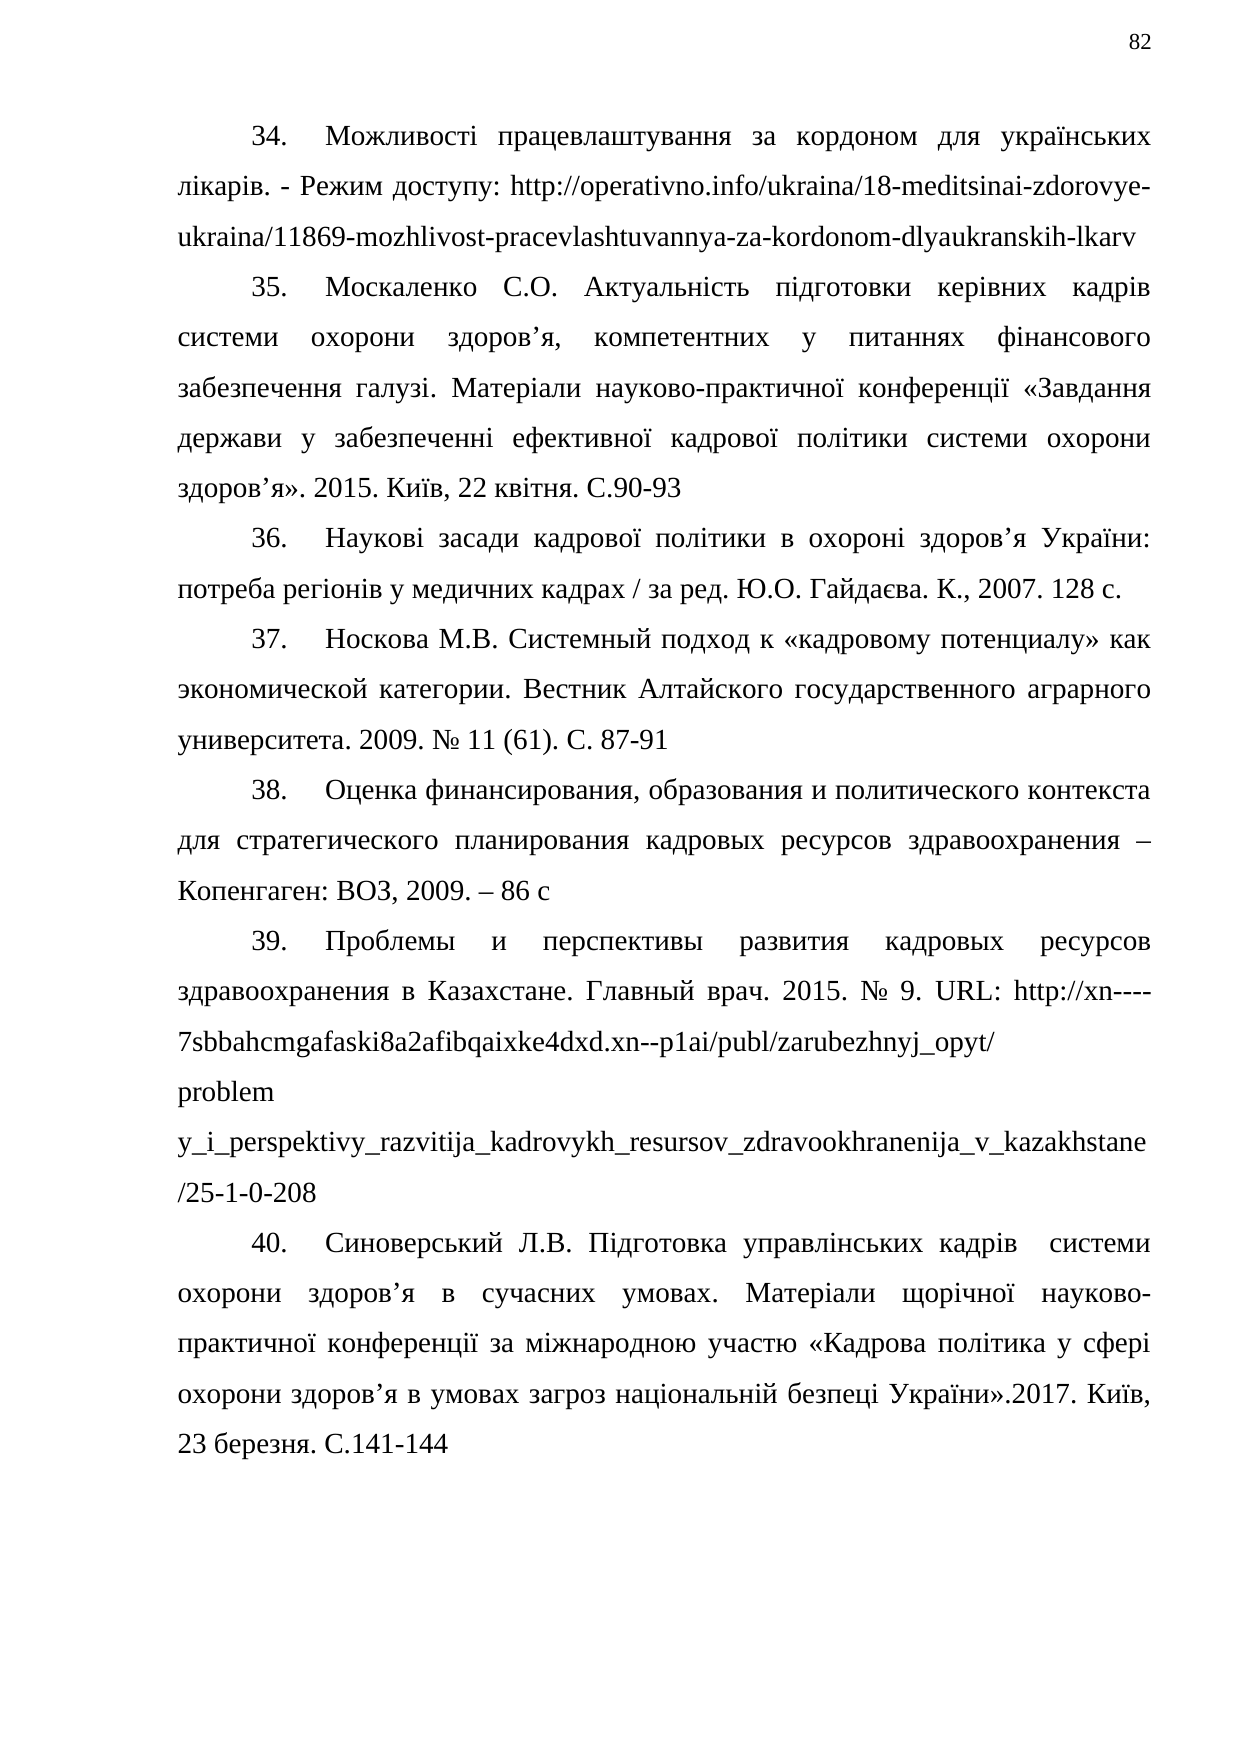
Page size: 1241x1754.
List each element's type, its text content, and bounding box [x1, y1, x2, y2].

list Носкова М.В. Системный подход к «кадровому потенциалу» как экономической категории. Вестник Алтайского государственного аграрного университета. 2009. № 11 (61). С. 87-91 [177, 621, 1152, 755]
list Проблемы и перспективы развития кадровых ресурсов здравоохранения в Казахстане. Главный врач. 2015. № 9. URL: http://xn----7sbbahcmgafaski8a2afibqaixke4dxd.xn--p1ai/publ/zarubezhnyj_opyt/problemy_i_perspektivy_razvitija_kadrovykh_resursov_zdravookhranenija_v_kazakhstane/25-1-0-208 [177, 923, 1152, 1208]
list Наукові засади кадрової політики в охороні здоров’я України: потреба регіонів у медичних кадрах / за ред. Ю.О. Гайдаєва. К., 2007. 128 с. [177, 521, 1152, 604]
list Оценка финансирования, образования и политического контекста для стратегического планирования кадровых ресурсов здравоохранения – Копенгаген: ВОЗ, 2009. – 86 с [177, 772, 1152, 906]
list Синоверський Л.В. Підготовка управлінських кадрів системи охорони здоров’я в сучасних умовах. Матеріали щорічної науково-практичної конференції за міжнародною участю «Кадрова політика у сфері охорони здоров’я в умовах загроз національній безпеці України».2017. Київ, 23 березня. С.141-144 [177, 1225, 1152, 1460]
list Можливості працевлаштування за кордоном для українських лікарів. - Режим доступу: http://operativno.info/ukraina/18-meditsinai-zdorovye-ukraina/11869-mozhlivost-pracevlashtuvannya-za-kordonom-dlyaukranskih-lkarv [177, 118, 1152, 252]
list Москаленко С.О. Актуальність підготовки керівних кадрів системи охорони здоров’я, компетентних у питаннях фінансового забезпечення галузі. Матеріали науково-практичної конференції «Завдання держави у забезпеченні ефективної кадрової політики системи охорони здоров’я». 2015. Київ, 22 квітня. С.90-93 [177, 269, 1152, 504]
